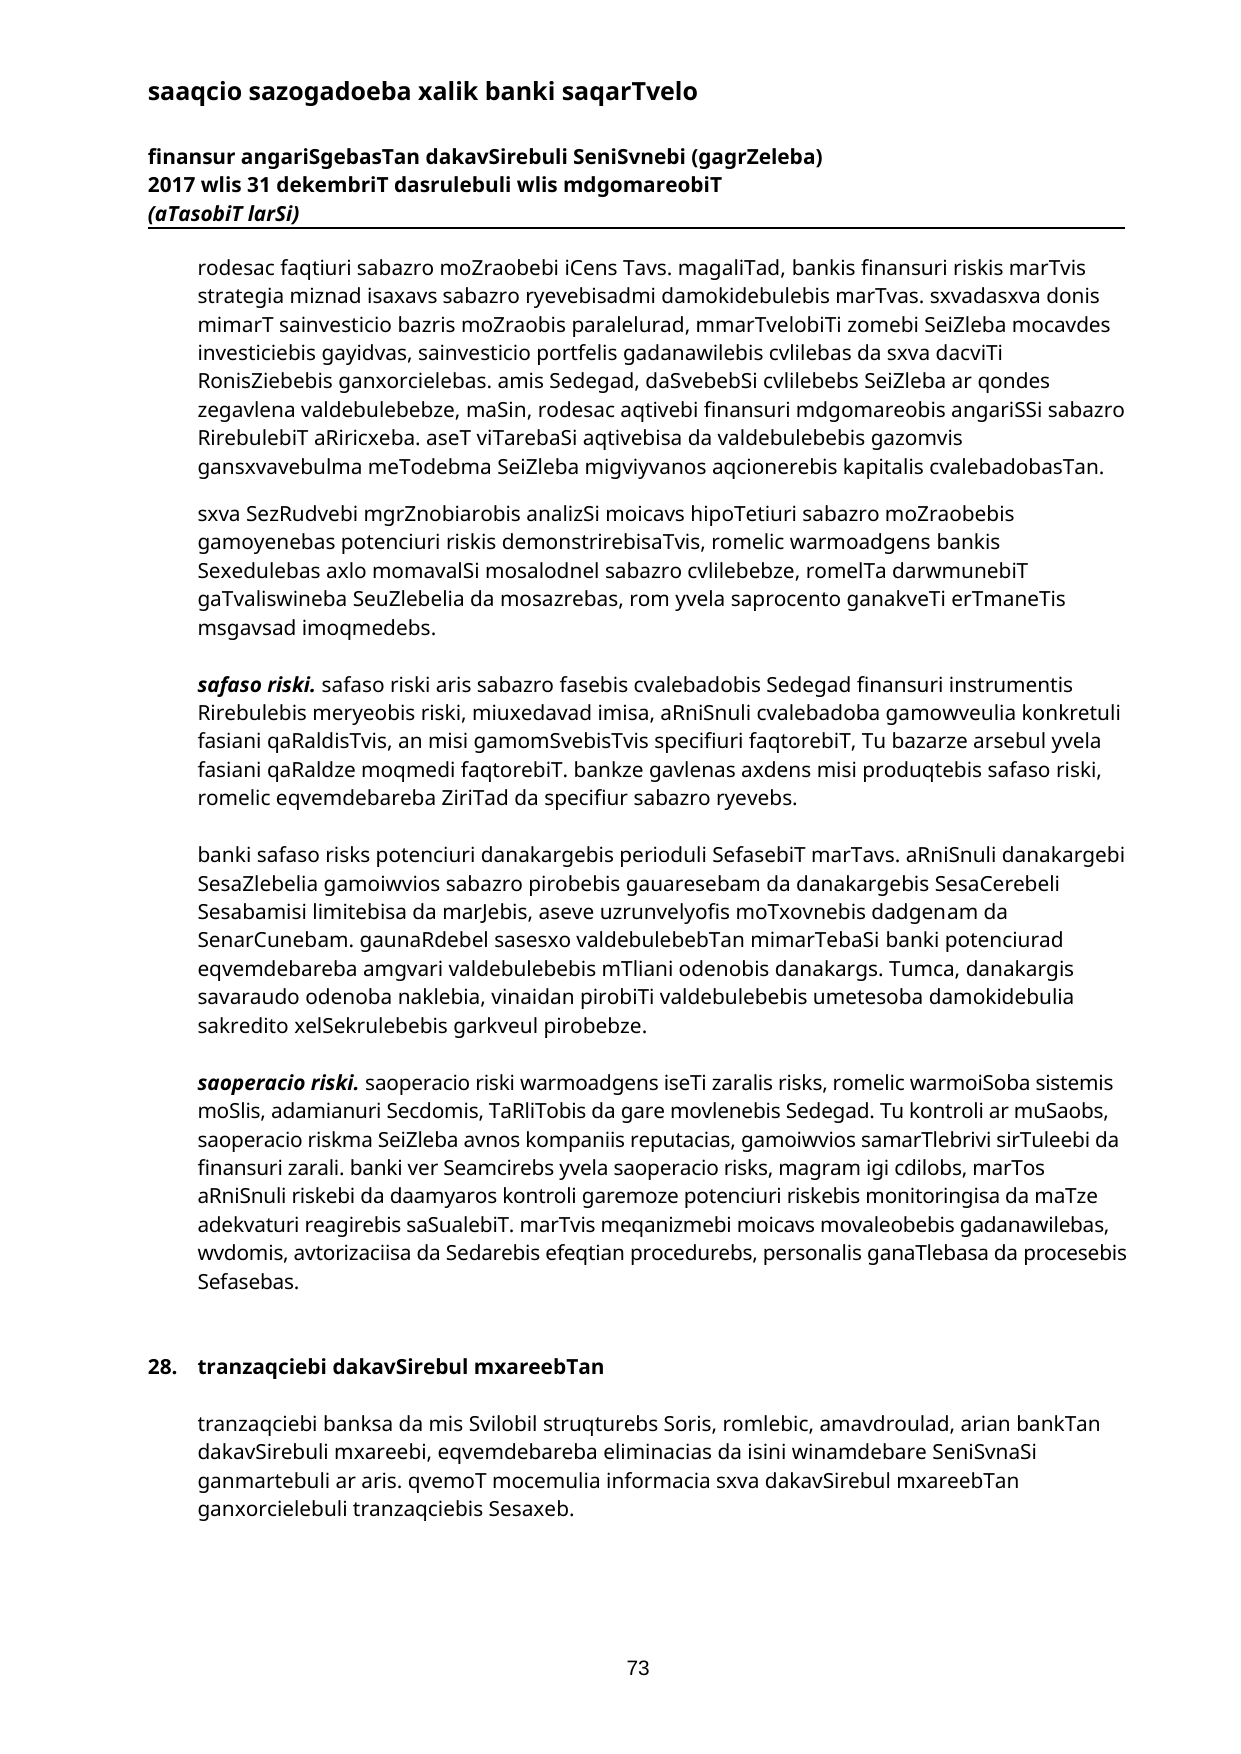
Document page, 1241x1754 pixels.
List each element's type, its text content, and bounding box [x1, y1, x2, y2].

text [197, 253, 1128, 480]
subtitle tranzaqciebi dakavSirebul mxareebTan [148, 1352, 1128, 1381]
text sxva SezRudvebi mgrZnobiarobis analizSi moicavs hipoTetiuri sabazro moZraobebis gamoyenebas potenciuri riskis demonstrirebisaTvis, romelic warmoadgens bankis Sexedulebas axlo momavalSi mosalodnel sabazro cvlilebebze, romelTa darwmunebiT gaTvaliswineba SeuZlebelia da mosazrebas, rom yvela saprocento ganakveTi erTmaneTis msgavsad imoqmedebs. [197, 499, 1128, 641]
text banki safaso risks potenciuri danakargebis perioduli SefasebiT marTavs. aRniSnuli danakargebi SesaZlebelia gamoiwvios sabazro pirobebis gauaresebam da danakargebis SesaCerebeli Sesabamisi limitebisa da marJebis, aseve uzrunvelyofis moTxovnebis dadgenam da SenarCunebam. gaunaRdebel sasesxo valdebulebebTan mimarTebaSi banki potenciurad eqvemdebareba amgvari valdebulebebis mTliani odenobis danakargs. Tumca, danakargis savaraudo odenoba naklebia, vinaidan pirobiTi valdebulebebis umetesoba damokidebulia sakredito xelSekrulebebis garkveul pirobebze. [197, 840, 1128, 1039]
text tranzaqciebi banksa da mis Svilobil struqturebs Soris, romlebic, amavdroulad, arian bankTan dakavSirebuli mxareebi, eqvemdebareba eliminacias da isini winamdebare SeniSvnaSi ganmartebuli ar aris. qvemoT mocemulia informacia sxva dakavSirebul mxareebTan ganxorcielebuli tranzaqciebis Sesaxeb. [197, 1409, 1128, 1523]
text safaso riski. safaso riski aris sabazro fasebis cvalebadobis Sedegad finansuri instrumentis Rirebulebis meryeobis riski, miuxedavad imisa, aRniSnuli cvalebadoba gamowveulia konkretuli fasiani qaRaldisTvis, an misi gamomSvebisTvis specifiuri faqtorebiT, Tu bazarze arsebul yvela fasiani qaRaldze moqmedi faqtorebiT. bankze gavlenas axdens misi produqtebis safaso riski, romelic eqvemdebareba ZiriTad da specifiur sabazro ryevebs. [197, 670, 1128, 812]
text saoperacio riski. saoperacio riski warmoadgens iseTi zaralis risks, romelic warmoiSoba sistemis moSlis, adamianuri Secdomis, TaRliTobis da gare movlenebis Sedegad. Tu kontroli ar muSaobs, saoperacio riskma SeiZleba avnos kompaniis reputacias, gamoiwvios samarTlebrivi sirTuleebi da finansuri zarali. banki ver Seamcirebs yvela saoperacio risks, magram igi cdilobs, marTos aRniSnuli riskebi da daamyaros kontroli garemoze potenciuri riskebis monitoringisa da maTze adekvaturi reagirebis saSualebiT. marTvis meqanizmebi moicavs movaleobebis gadanawilebas, wvdomis, avtorizaciisa da Sedarebis efeqtian procedurebs, personalis ganaTlebasa da procesebis Sefasebas. [197, 1068, 1128, 1295]
